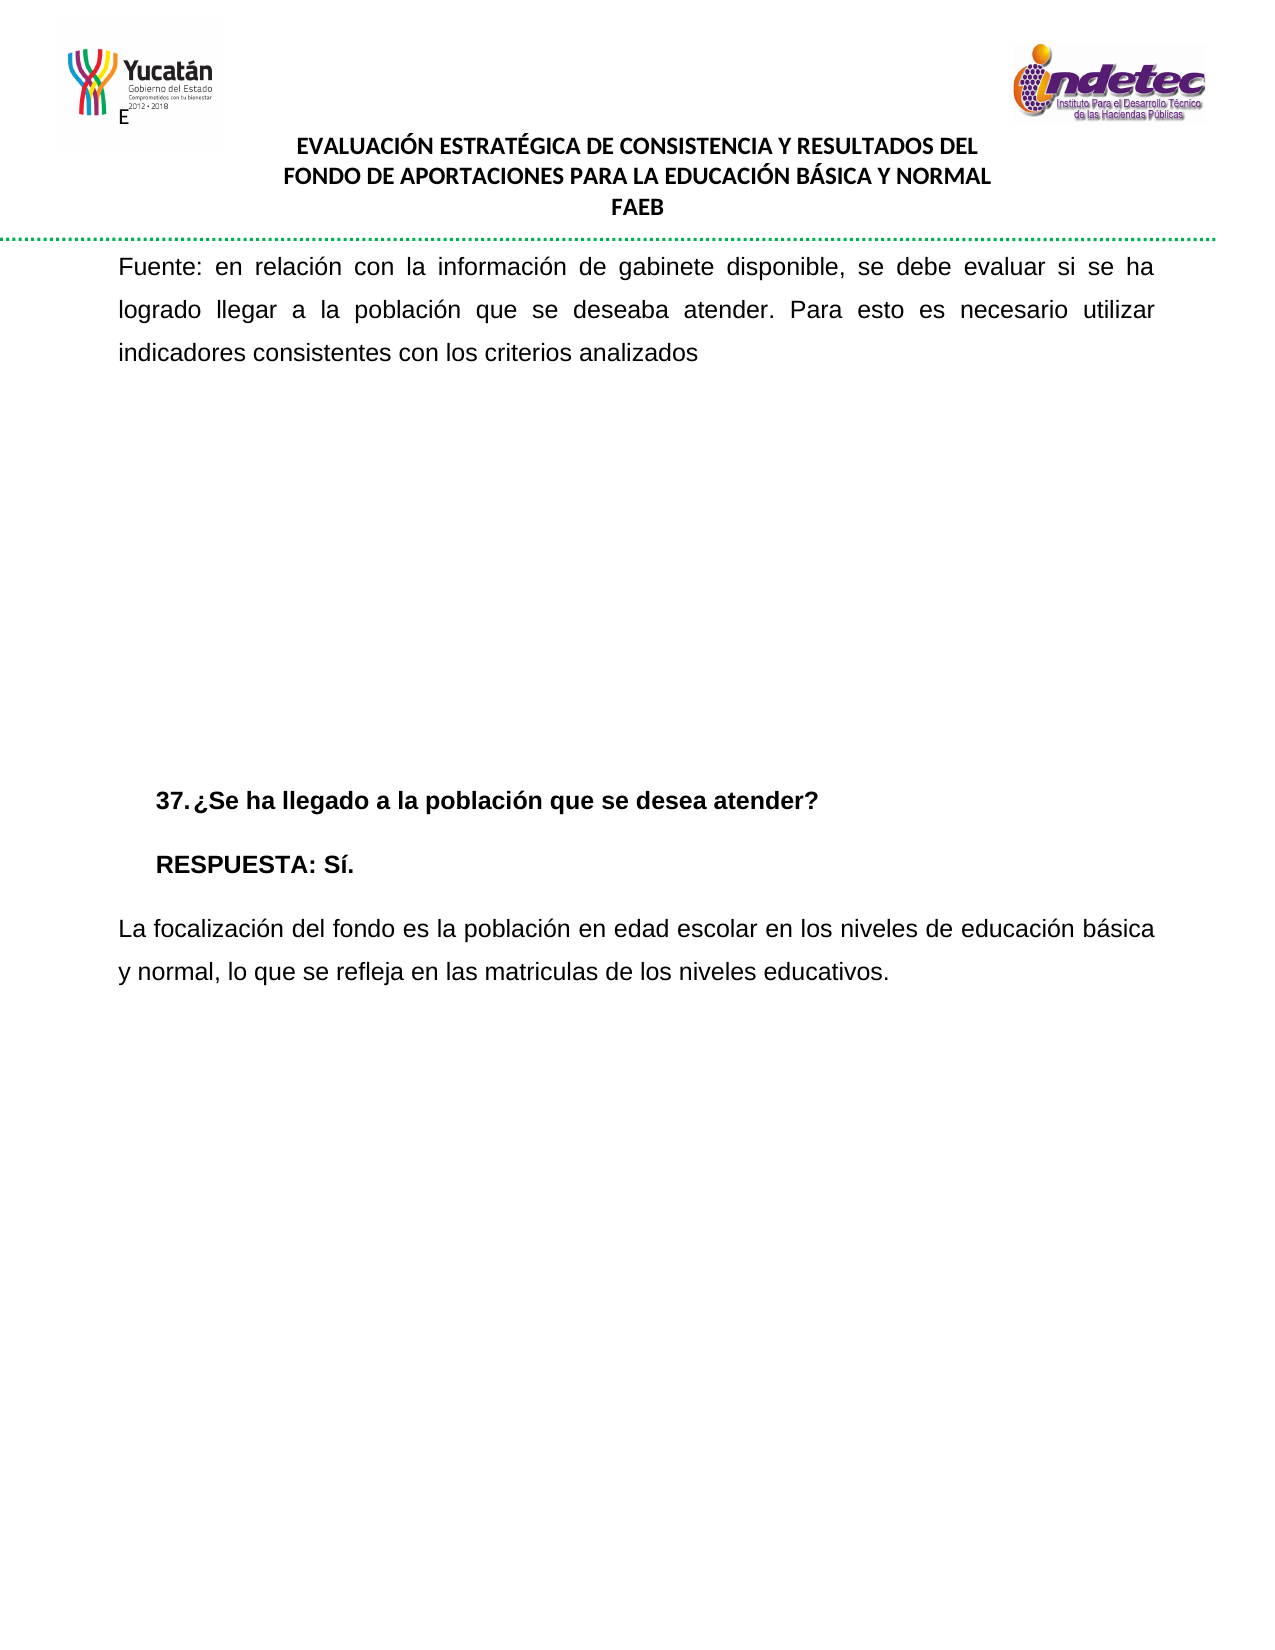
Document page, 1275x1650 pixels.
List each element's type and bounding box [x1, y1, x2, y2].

picture [1013, 44, 1205, 124]
picture [53, 15, 226, 149]
